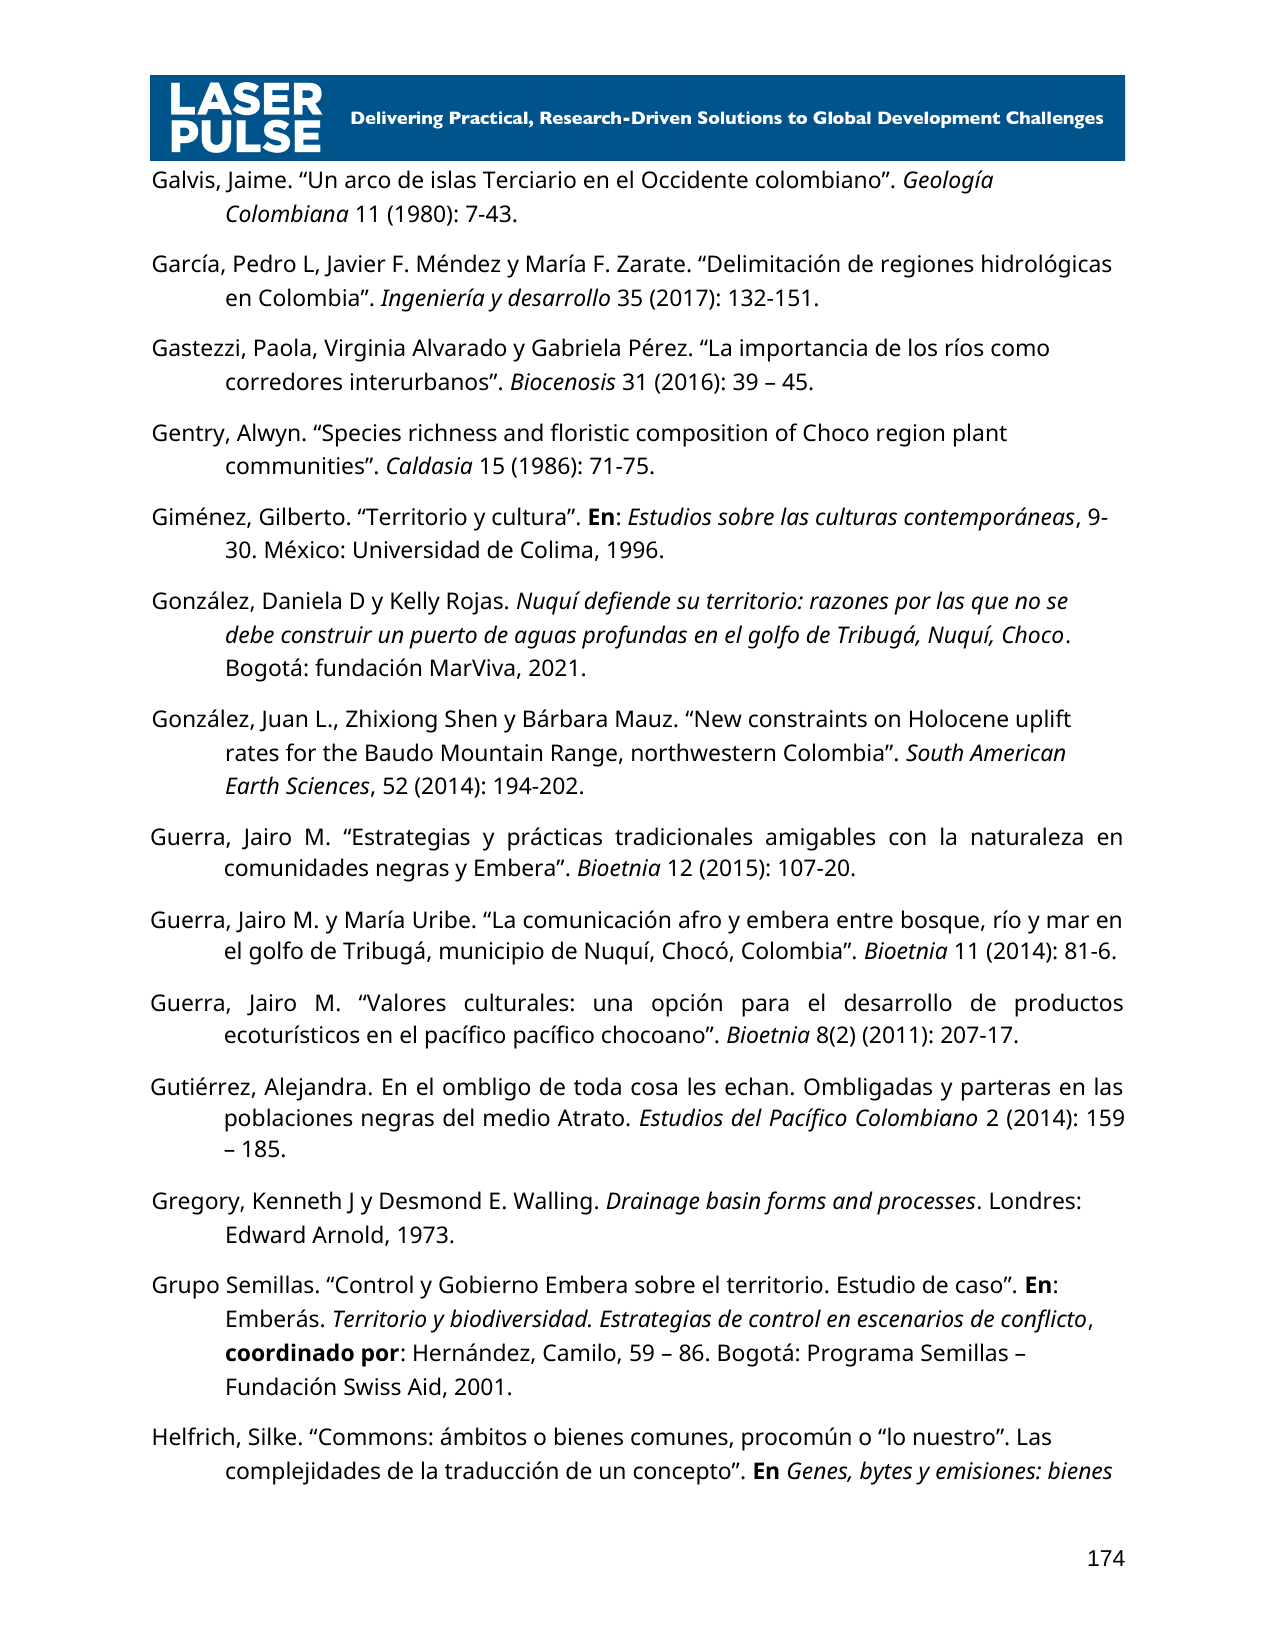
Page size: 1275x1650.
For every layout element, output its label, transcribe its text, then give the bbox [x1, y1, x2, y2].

text Gentry, Alwyn. “Species richness and floristic composition of Choco region plant communities”. Caldasia 15 (1986): 71-75. [151, 417, 1125, 482]
text Gregory, Kenneth J y Desmond E. Walling. Drainage basin forms and processes. Londres: Edward Arnold, 1973. [151, 1185, 1125, 1250]
text Guerra, Jairo M. “Estrategias y prácticas tradicionales amigables con la naturaleza en comunidades negras y Embera”. Bioetnia 12 (2015): 107-20. [150, 821, 1125, 883]
text Galvis, Jaime. “Un arco de islas Terciario en el Occidente colombiano”. Geología Colombiana 11 (1980): 7-43. [151, 164, 1125, 229]
picture [150, 75, 1125, 161]
text García, Pedro L, Javier F. Méndez y María F. Zarate. “Delimitación de regiones hidrológicas en Colombia”. Ingeniería y desarrollo 35 (2017): 132-151. [151, 248, 1125, 313]
text Guerra, Jairo M. “Valores culturales: una opción para el desarrollo de productos ecoturísticos en el pacífico pacífico chocoano”. Bioetnia 8(2) (2011): 207-17. [150, 987, 1125, 1050]
text Gastezzi, Paola, Virginia Alvarado y Gabriela Pérez. “La importancia de los ríos como corredores interurbanos”. Biocenosis 31 (2016): 39 – 45. [151, 332, 1125, 397]
text Gutiérrez, Alejandra. En el ombligo de toda cosa les echan. Ombligadas y parteras en las poblaciones negras del medio Atrato. Estudios del Pacífico Colombiano 2 (2014): 159 – 185. [150, 1071, 1125, 1164]
text González, Juan L., Zhixiong Shen y Bárbara Mauz. “New constraints on Holocene uplift rates for the Baudo Mountain Range, northwestern Colombia”. South American Earth Sciences, 52 (2014): 194-202. [151, 703, 1125, 802]
text Grupo Semillas. “Control y Gobierno Embera sobre el territorio. Estudio de caso”. En: Emberás. Territorio y biodiversidad. Estrategias de control en escenarios de conflicto, coordinado por: Hernández, Camilo, 59 – 86. Bogotá: Programa Semillas – Fundación Swiss Aid, 2001. [151, 1269, 1125, 1402]
text González, Daniela D y Kelly Rojas. Nuquí defiende su territorio: razones por las que no se debe construir un puerto de aguas profundas en el golfo de Tribugá, Nuquí, Choco. Bogotá: fundación MarViva, 2021. [151, 585, 1125, 684]
text Giménez, Gilberto. “Territorio y cultura”. En: Estudios sobre las culturas contemporáneas, 9-30. México: Universidad de Colima, 1996. [151, 501, 1125, 566]
text Guerra, Jairo M. y María Uribe. “La comunicación afro y embera entre bosque, río y mar en el golfo de Tribugá, municipio de Nuquí, Chocó, Colombia”. Bioetnia 11 (2014): 81-6. [150, 904, 1125, 967]
